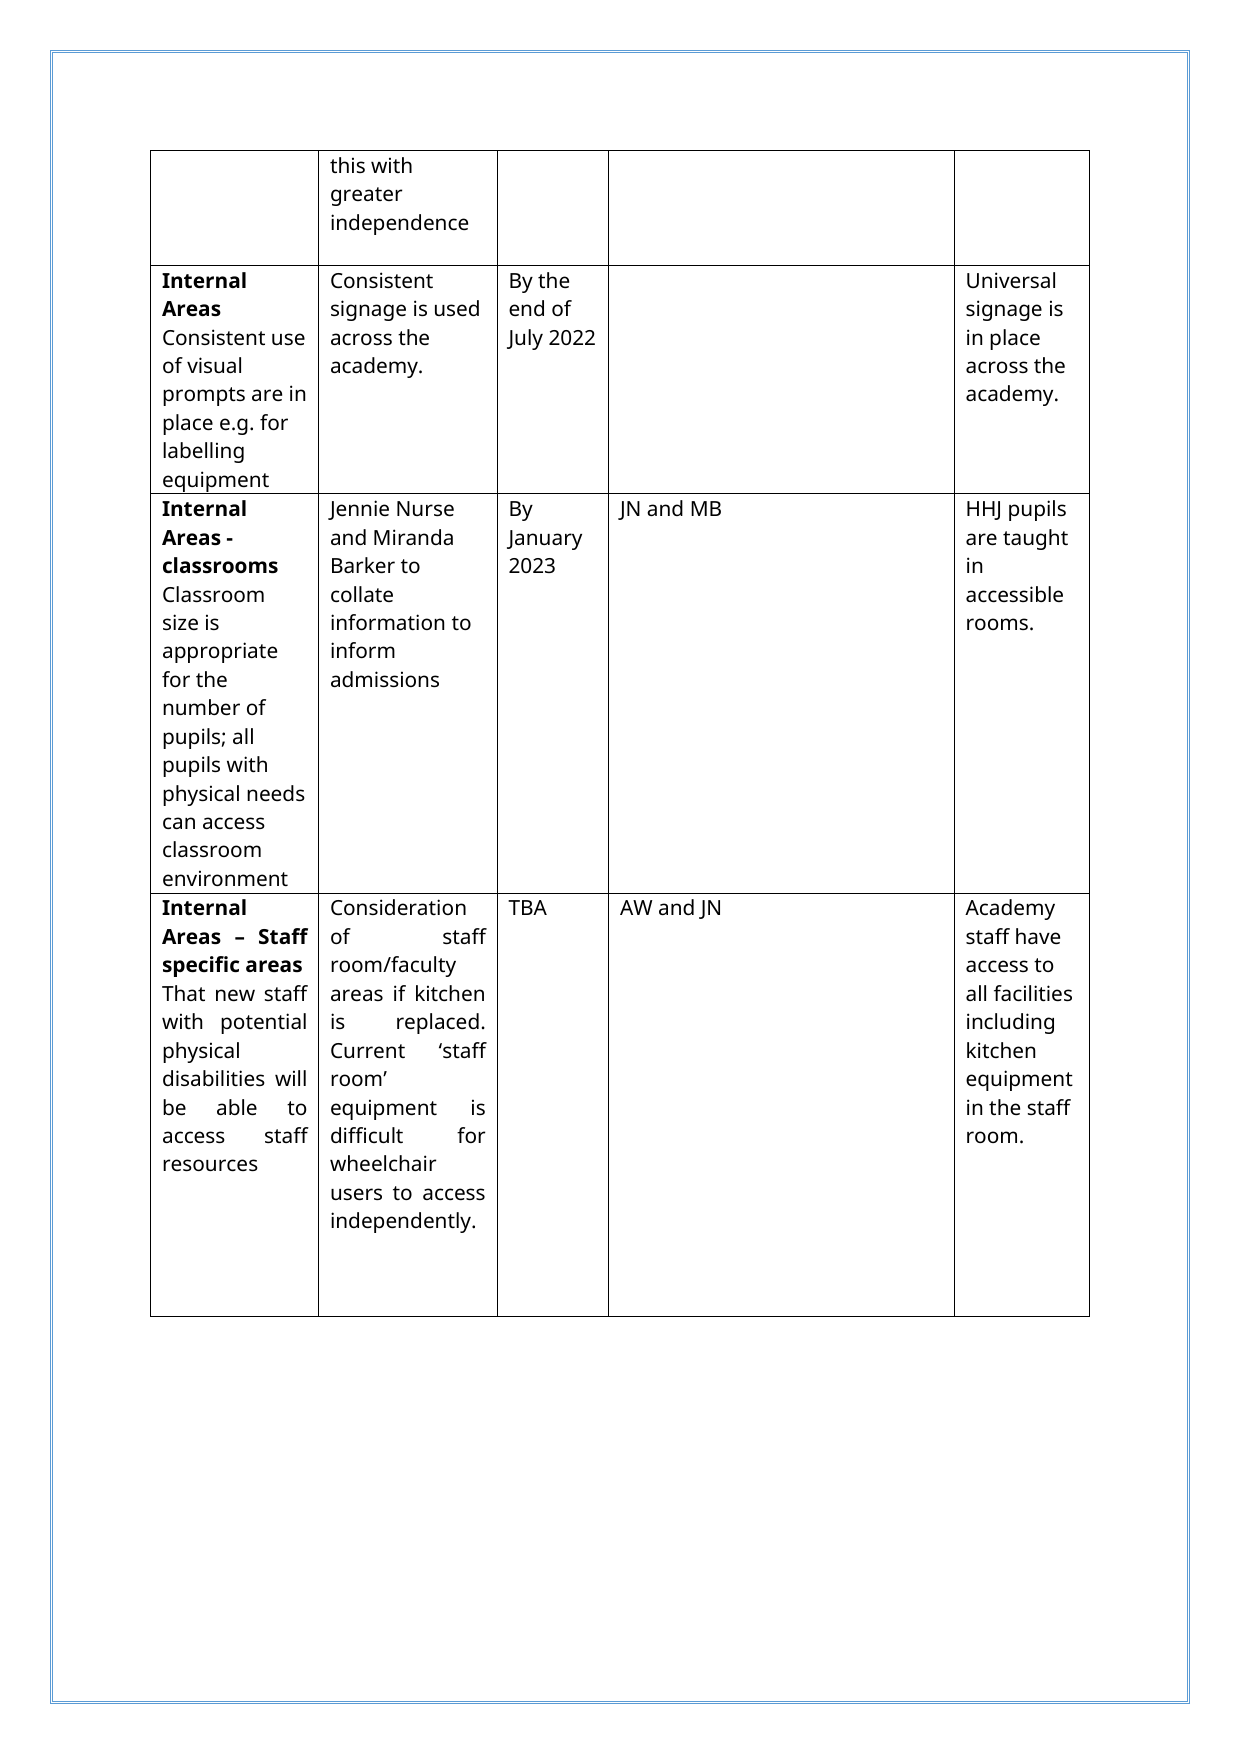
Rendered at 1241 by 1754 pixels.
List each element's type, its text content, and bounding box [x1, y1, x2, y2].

table_cell HHJ pupils are taught in accessible rooms. [955, 494, 1089, 892]
table_cell TBA [498, 894, 608, 1316]
table_cell By the end of July 2022 [498, 266, 608, 493]
table_cell Academy staff have access to all facilities including kitchen equipment in the staff room. [955, 894, 1089, 1316]
table_cell By January 2023 [498, 494, 608, 892]
table_cell JN and MB [609, 494, 954, 892]
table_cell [151, 151, 318, 265]
table_cell Internal Areas – Staff specific areas That new staff with potential physical disabilities will be able to access staff resources [151, 894, 318, 1316]
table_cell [955, 151, 1089, 265]
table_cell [498, 151, 608, 265]
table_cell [319, 151, 497, 265]
table_cell Jennie Nurse and Miranda Barker to collate information to inform admissions [319, 494, 497, 892]
table_cell AW and JN [609, 894, 954, 1316]
table_cell Universal signage is in place across the academy. [955, 266, 1089, 493]
table_cell Internal Areas Consistent use of visual prompts are in place e.g. for labelling equipment [151, 266, 318, 493]
table_cell AW [609, 151, 954, 265]
table_cell Internal Areas - classrooms Classroom size is appropriate for the number of pupils; all pupils with physical needs can access classroom environment [151, 494, 318, 892]
table_cell Consistent signage is used across the academy. [319, 266, 497, 493]
table_cell [609, 266, 954, 493]
table_cell Consideration of staff room/faculty areas if kitchen is replaced. Current ‘staff room’ equipment is difficult for wheelchair users to access independently. [319, 894, 497, 1316]
